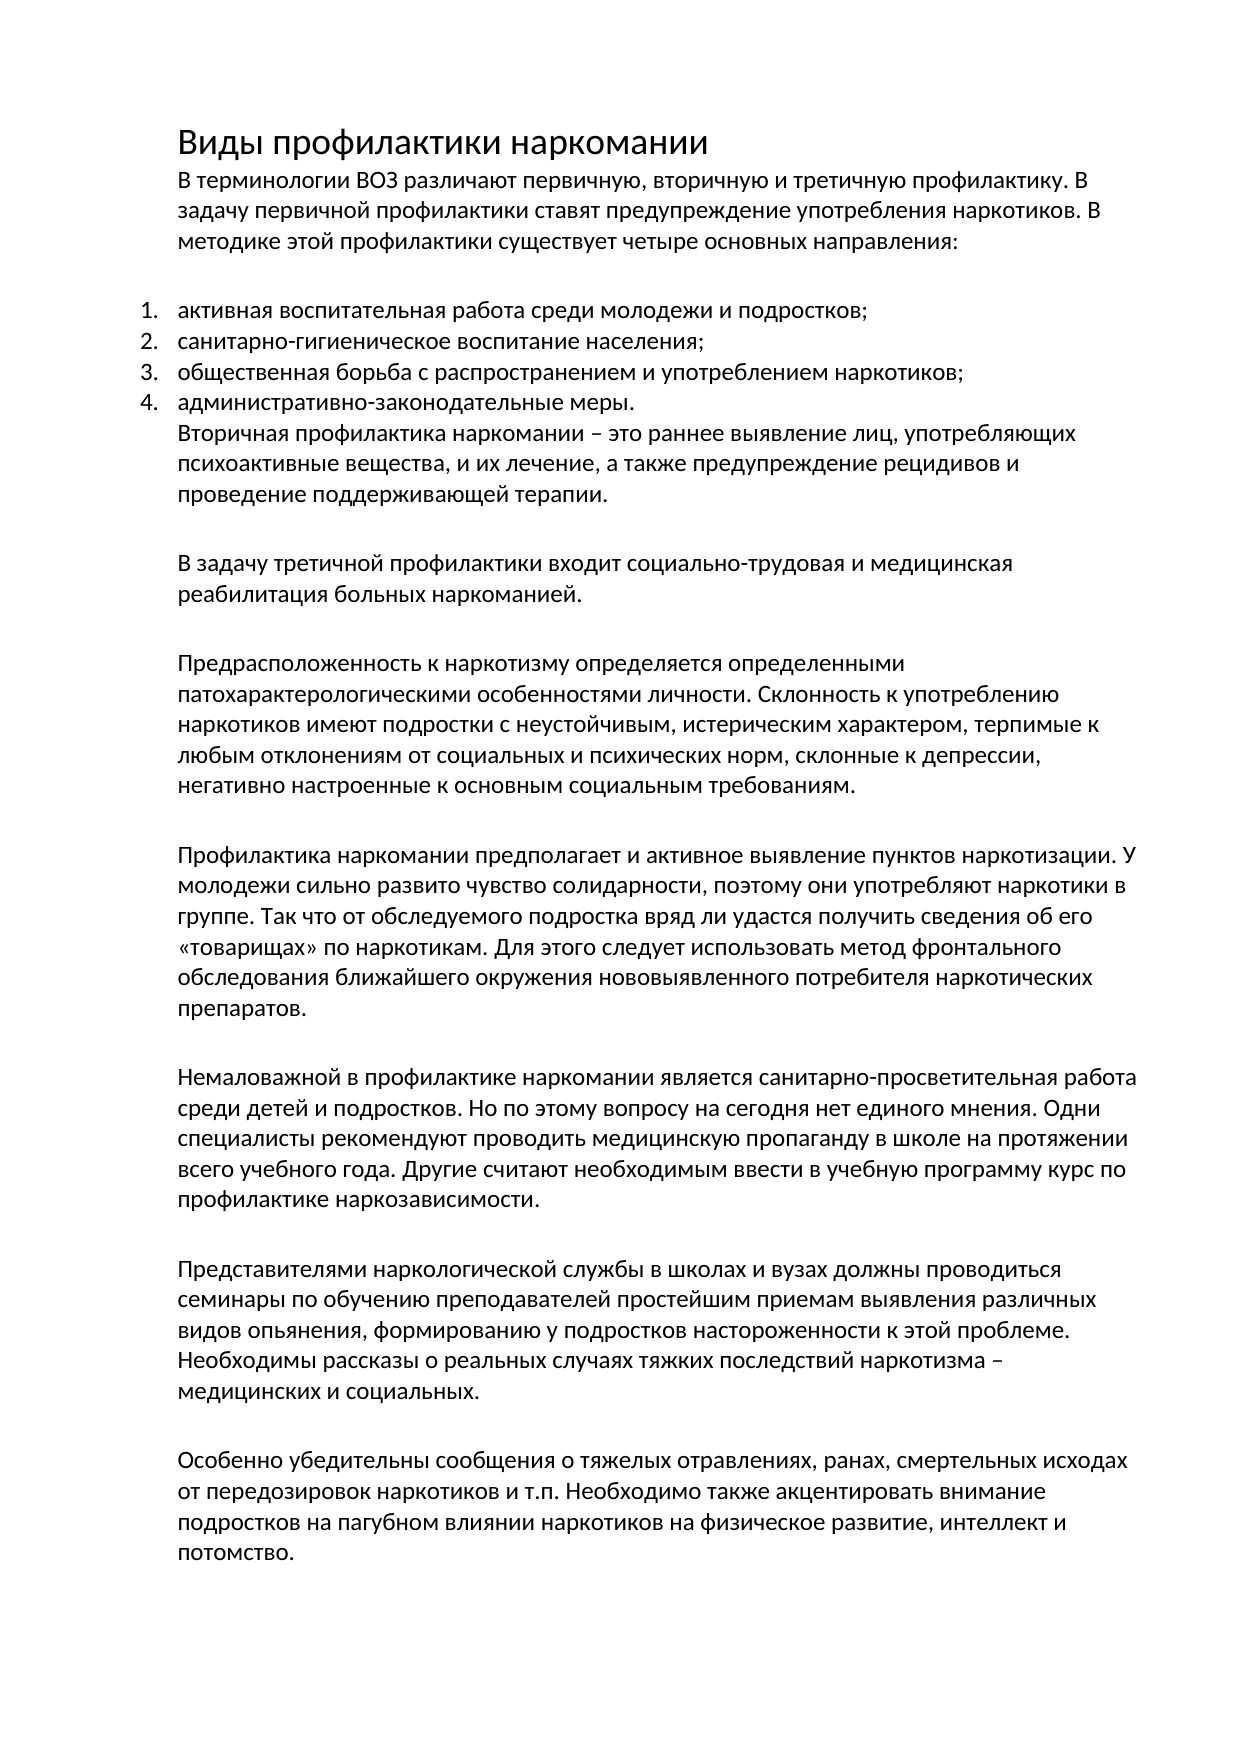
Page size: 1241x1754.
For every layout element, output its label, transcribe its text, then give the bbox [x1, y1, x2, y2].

text В терминологии ВОЗ различают первичную, вторичную и третичную профилактику. В задачу первичной профилактики ставят предупреждение употребления наркотиков. В методике этой профилактики существует четыре основных направления: [177, 164, 1152, 256]
list общественная борьба с распространением и употреблением наркотиков; [140, 356, 1152, 386]
text Вторичная профилактика наркомании – это раннее выявление лиц, употребляющих психоактивные вещества, и их лечение, а также предупреждение рецидивов и проведение поддерживающей терапии. [177, 417, 1152, 508]
text В задачу третичной профилактики входит социально-трудовая и медицинская реабилитация больных наркоманией. [177, 547, 1152, 608]
text Особенно убедительны сообщения о тяжелых отравлениях, ранах, смертельных исходах от передозировок наркотиков и т.п. Необходимо также акцентировать внимание подростков на пагубном влиянии наркотиков на физическое развитие, интеллект и потомство. [177, 1444, 1152, 1567]
text Немаловажной в профилактике наркомании является санитарно-просветительная работа среди детей и подростков. Но по этому вопросу на сегодня нет единого мнения. Одни специалисты рекомендуют проводить медицинскую пропаганду в школе на протяжении всего учебного года. Другие считают необходимым ввести в учебную программу курс по профилактике наркозависимости. [177, 1061, 1152, 1214]
text Виды профилактики наркомании [177, 118, 1152, 164]
list активная воспитательная работа среди молодежи и подростков; [140, 294, 1152, 325]
list административно-законодательные меры. [140, 386, 1152, 417]
text Профилактика наркомании предполагает и активное выявление пунктов наркотизации. У молодежи сильно развито чувство солидарности, поэтому они употребляют наркотики в группе. Так что от обследуемого подростка вряд ли удастся получить сведения об его «товарищах» по наркотикам. Для этого следует использовать метод фронтального обследования ближайшего окружения нововыявленного потребителя наркотических препаратов. [177, 839, 1152, 1022]
list санитарно-гигиеническое воспитание населения; [140, 325, 1152, 356]
text Представителями наркологической службы в школах и вузах должны проводиться семинары по обучению преподавателей простейшим приемам выявления различных видов опьянения, формированию у подростков настороженности к этой проблеме. Необходимы рассказы о реальных случаях тяжких последствий наркотизма – медицинских и социальных. [177, 1253, 1152, 1406]
text Предрасположенность к наркотизму определяется определенными патохарактерологическими особенностями личности. Склонность к употреблению наркотиков имеют подростки с неустойчивым, истерическим характером, терпимые к любым отклонениям от социальных и психических норм, склонные к депрессии, негативно настроенные к основным социальным требованиям. [177, 647, 1152, 800]
